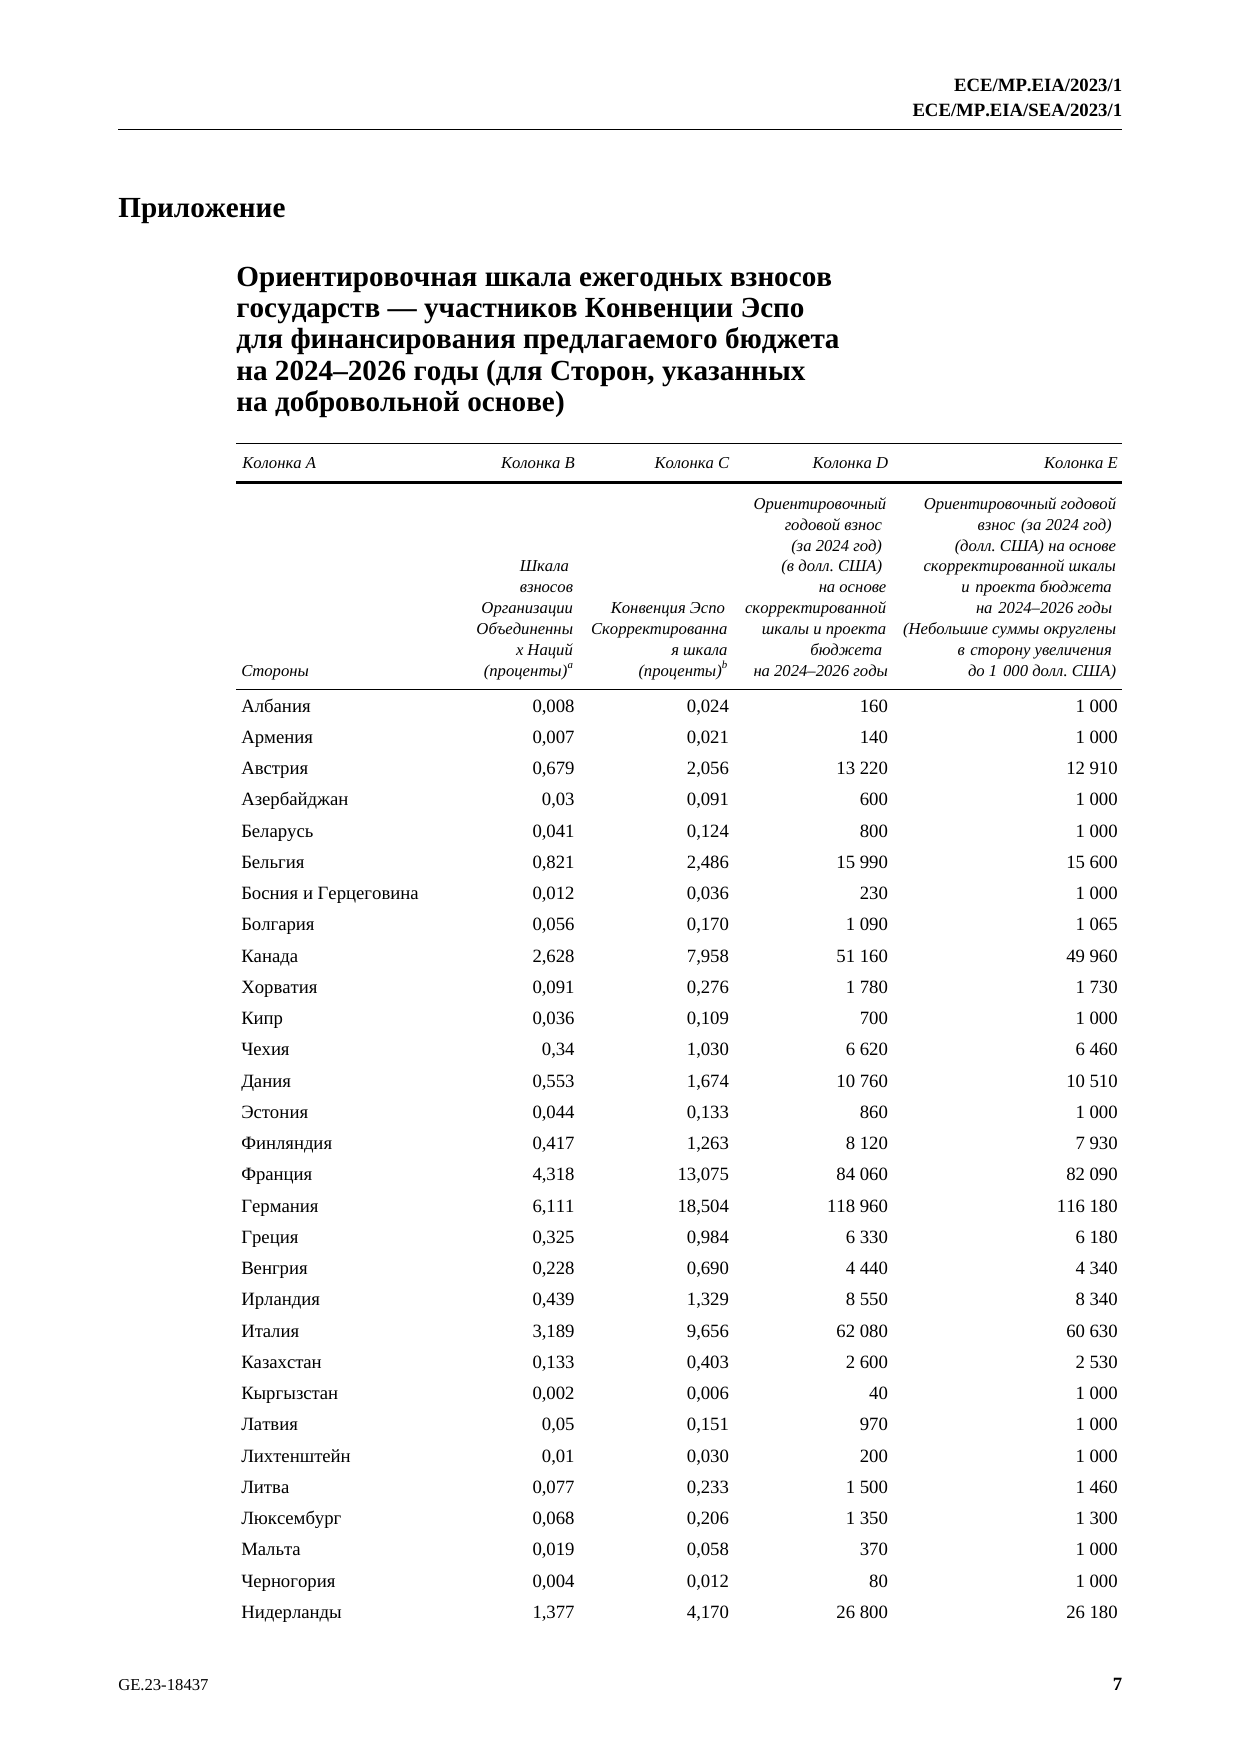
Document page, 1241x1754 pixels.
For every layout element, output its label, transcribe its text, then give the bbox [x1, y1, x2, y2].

table_cell 1 460 [892, 1471, 1122, 1502]
table_cell 12 910 [892, 752, 1122, 783]
table_cell Канада [236, 940, 465, 971]
table_cell 1 000 [892, 1096, 1122, 1127]
table_cell 13 220 [734, 752, 892, 783]
table_cell Конвенция Эспо Скорректированная шкала (проценты)b [579, 484, 733, 688]
table_header Колонка D [734, 444, 892, 481]
table_header Колонка С [579, 444, 733, 481]
table_cell 0,03 [465, 783, 579, 814]
table_cell 0,019 [465, 1533, 579, 1564]
table_cell 15 990 [734, 846, 892, 877]
table_cell 0,012 [579, 1565, 733, 1596]
table_cell 8 120 [734, 1127, 892, 1158]
table_cell 1 000 [892, 783, 1122, 814]
table_cell 40 [734, 1377, 892, 1408]
table_cell 1 780 [734, 971, 892, 1002]
table_cell 1 350 [734, 1502, 892, 1533]
table_cell 600 [734, 783, 892, 814]
table_cell Германия [236, 1190, 465, 1221]
table_cell 51 160 [734, 940, 892, 971]
table_cell Бельгия [236, 846, 465, 877]
table_cell 62 080 [734, 1315, 892, 1346]
table_cell Ориентировочный годовой взнос (за 2024 год) (в долл. США) на основе скорректированной шкалы и проекта бюджета на 2024–2026 годы [734, 484, 892, 688]
table_cell 1 000 [892, 690, 1122, 721]
table_cell 140 [734, 721, 892, 752]
table_cell 116 180 [892, 1190, 1122, 1221]
table_cell 1,329 [579, 1283, 733, 1314]
table_cell 84 060 [734, 1158, 892, 1189]
table_cell 0,058 [579, 1533, 733, 1564]
table_cell 6 180 [892, 1221, 1122, 1252]
table_cell 0,024 [579, 690, 733, 721]
table_cell 0,233 [579, 1471, 733, 1502]
table_cell 0,068 [465, 1502, 579, 1533]
table_cell 1 000 [892, 1377, 1122, 1408]
table_cell 0,553 [465, 1065, 579, 1096]
table_cell 1 090 [734, 908, 892, 939]
table_cell 0,403 [579, 1346, 733, 1377]
table_cell Шкала взносов Организации Объединенных Наций (проценты)a [465, 484, 579, 688]
table_cell 0,05 [465, 1408, 579, 1439]
table_cell 0,006 [579, 1377, 733, 1408]
table_cell 0,021 [579, 721, 733, 752]
table_cell 0,044 [465, 1096, 579, 1127]
table_cell Лихтенштейн [236, 1440, 465, 1471]
table_cell Хорватия [236, 971, 465, 1002]
table_cell Финляндия [236, 1127, 465, 1158]
table_cell 0,151 [579, 1408, 733, 1439]
table_cell 0,133 [465, 1346, 579, 1377]
table_cell Азербайджан [236, 783, 465, 814]
table_cell 26 800 [734, 1596, 892, 1627]
table_cell 0,417 [465, 1127, 579, 1158]
table_cell 7 930 [892, 1127, 1122, 1158]
table_cell 49 960 [892, 940, 1122, 971]
table_cell 26 180 [892, 1596, 1122, 1627]
table_cell 1 730 [892, 971, 1122, 1002]
table_cell Латвия [236, 1408, 465, 1439]
table_cell 60 630 [892, 1315, 1122, 1346]
table_cell 0,012 [465, 877, 579, 908]
table_cell Литва [236, 1471, 465, 1502]
table_cell Нидерланды [236, 1596, 465, 1627]
table_cell 2,628 [465, 940, 579, 971]
table_cell 6 620 [734, 1033, 892, 1064]
table_cell 4 340 [892, 1252, 1122, 1283]
table_cell 160 [734, 690, 892, 721]
table_cell 0,228 [465, 1252, 579, 1283]
table_cell Австрия [236, 752, 465, 783]
table_cell 1,263 [579, 1127, 733, 1158]
text Ориентировочная шкала ежегодных взносов государств — участников Конвенции Эспо для финансирования предлагаемого бюджета на 2024–2026 годы (для Сторон, указанных на добровольной основе) [118, 261, 1004, 418]
table_cell 0,124 [579, 815, 733, 846]
table_cell 0,206 [579, 1502, 733, 1533]
table_cell Франция [236, 1158, 465, 1189]
table_cell 0,008 [465, 690, 579, 721]
table_cell 1 065 [892, 908, 1122, 939]
table_cell 0,133 [579, 1096, 733, 1127]
table_cell Италия [236, 1315, 465, 1346]
table_cell 0,679 [465, 752, 579, 783]
table_cell 0,984 [579, 1221, 733, 1252]
table_cell Болгария [236, 908, 465, 939]
table_cell 6 330 [734, 1221, 892, 1252]
table_cell 8 550 [734, 1283, 892, 1314]
table_cell 860 [734, 1096, 892, 1127]
table_cell 7,958 [579, 940, 733, 971]
table_cell 10 510 [892, 1065, 1122, 1096]
table_cell Венгрия [236, 1252, 465, 1283]
table_cell Мальта [236, 1533, 465, 1564]
table_cell Чехия [236, 1033, 465, 1064]
table_cell 1,030 [579, 1033, 733, 1064]
table_cell 2,486 [579, 846, 733, 877]
table_cell 1 000 [892, 1440, 1122, 1471]
table_cell 4,170 [579, 1596, 733, 1627]
table_cell 0,056 [465, 908, 579, 939]
table_cell 700 [734, 1002, 892, 1033]
table_cell 82 090 [892, 1158, 1122, 1189]
table_cell 1 000 [892, 877, 1122, 908]
table_cell 0,325 [465, 1221, 579, 1252]
table_cell 200 [734, 1440, 892, 1471]
table_cell 370 [734, 1533, 892, 1564]
table_cell 0,276 [579, 971, 733, 1002]
table_cell 1,674 [579, 1065, 733, 1096]
table_cell 0,004 [465, 1565, 579, 1596]
table_cell 1 000 [892, 1408, 1122, 1439]
table_cell 2,056 [579, 752, 733, 783]
table_cell Люксембург [236, 1502, 465, 1533]
table_cell 3,189 [465, 1315, 579, 1346]
table_cell 18,504 [579, 1190, 733, 1221]
table_cell Казахстан [236, 1346, 465, 1377]
table_cell 1 000 [892, 1565, 1122, 1596]
table_cell 0,821 [465, 846, 579, 877]
table_cell 0,036 [465, 1002, 579, 1033]
table_cell 1 500 [734, 1471, 892, 1502]
table_cell 80 [734, 1565, 892, 1596]
table_cell 0,690 [579, 1252, 733, 1283]
text Приложение [118, 193, 1004, 224]
table_cell 8 340 [892, 1283, 1122, 1314]
table_cell 4,318 [465, 1158, 579, 1189]
table_cell 2 600 [734, 1346, 892, 1377]
table_cell Кипр [236, 1002, 465, 1033]
table_cell 0,002 [465, 1377, 579, 1408]
table_cell Ориентировочный годовой взнос (за 2024 год) (долл. США) на основе скорректированной шкалы и проекта бюджета на 2024–2026 годы (Небольшие суммы округлены в сторону увеличения до 1 000 долл. США) [892, 484, 1122, 688]
table_cell 0,030 [579, 1440, 733, 1471]
table_cell Дания [236, 1065, 465, 1096]
table_cell 1,377 [465, 1596, 579, 1627]
table_cell Кыргызстан [236, 1377, 465, 1408]
table_cell 1 000 [892, 1533, 1122, 1564]
table_cell 13,075 [579, 1158, 733, 1189]
table_cell 1 000 [892, 721, 1122, 752]
table_cell 0,077 [465, 1471, 579, 1502]
table_cell 0,041 [465, 815, 579, 846]
table_cell 0,036 [579, 877, 733, 908]
table_cell 118 960 [734, 1190, 892, 1221]
table_header Колонка В [465, 444, 579, 481]
table_cell 1 300 [892, 1502, 1122, 1533]
table_cell 800 [734, 815, 892, 846]
table_cell Стороны [236, 484, 465, 688]
table_cell Босния и Герцеговина [236, 877, 465, 908]
table_cell Эстония [236, 1096, 465, 1127]
table_cell 0,439 [465, 1283, 579, 1314]
table_cell 0,34 [465, 1033, 579, 1064]
table_header Колонка А [236, 444, 465, 481]
table_cell 0,170 [579, 908, 733, 939]
table_cell 4 440 [734, 1252, 892, 1283]
table_cell 970 [734, 1408, 892, 1439]
table_cell Ирландия [236, 1283, 465, 1314]
table_cell 1 000 [892, 815, 1122, 846]
table_cell 10 760 [734, 1065, 892, 1096]
table_cell 6 460 [892, 1033, 1122, 1064]
table_cell Черногория [236, 1565, 465, 1596]
table_cell Беларусь [236, 815, 465, 846]
table_cell 15 600 [892, 846, 1122, 877]
table_cell 9,656 [579, 1315, 733, 1346]
table_cell Греция [236, 1221, 465, 1252]
table_cell 0,01 [465, 1440, 579, 1471]
table_cell 2 530 [892, 1346, 1122, 1377]
table_header Колонка E [892, 444, 1122, 481]
table_cell 0,091 [579, 783, 733, 814]
table_cell 1 000 [892, 1002, 1122, 1033]
table_cell 230 [734, 877, 892, 908]
table_cell Армения [236, 721, 465, 752]
table_cell 6,111 [465, 1190, 579, 1221]
table_cell 0,109 [579, 1002, 733, 1033]
table_cell Албания [236, 690, 465, 721]
table_cell 0,091 [465, 971, 579, 1002]
table_cell 0,007 [465, 721, 579, 752]
